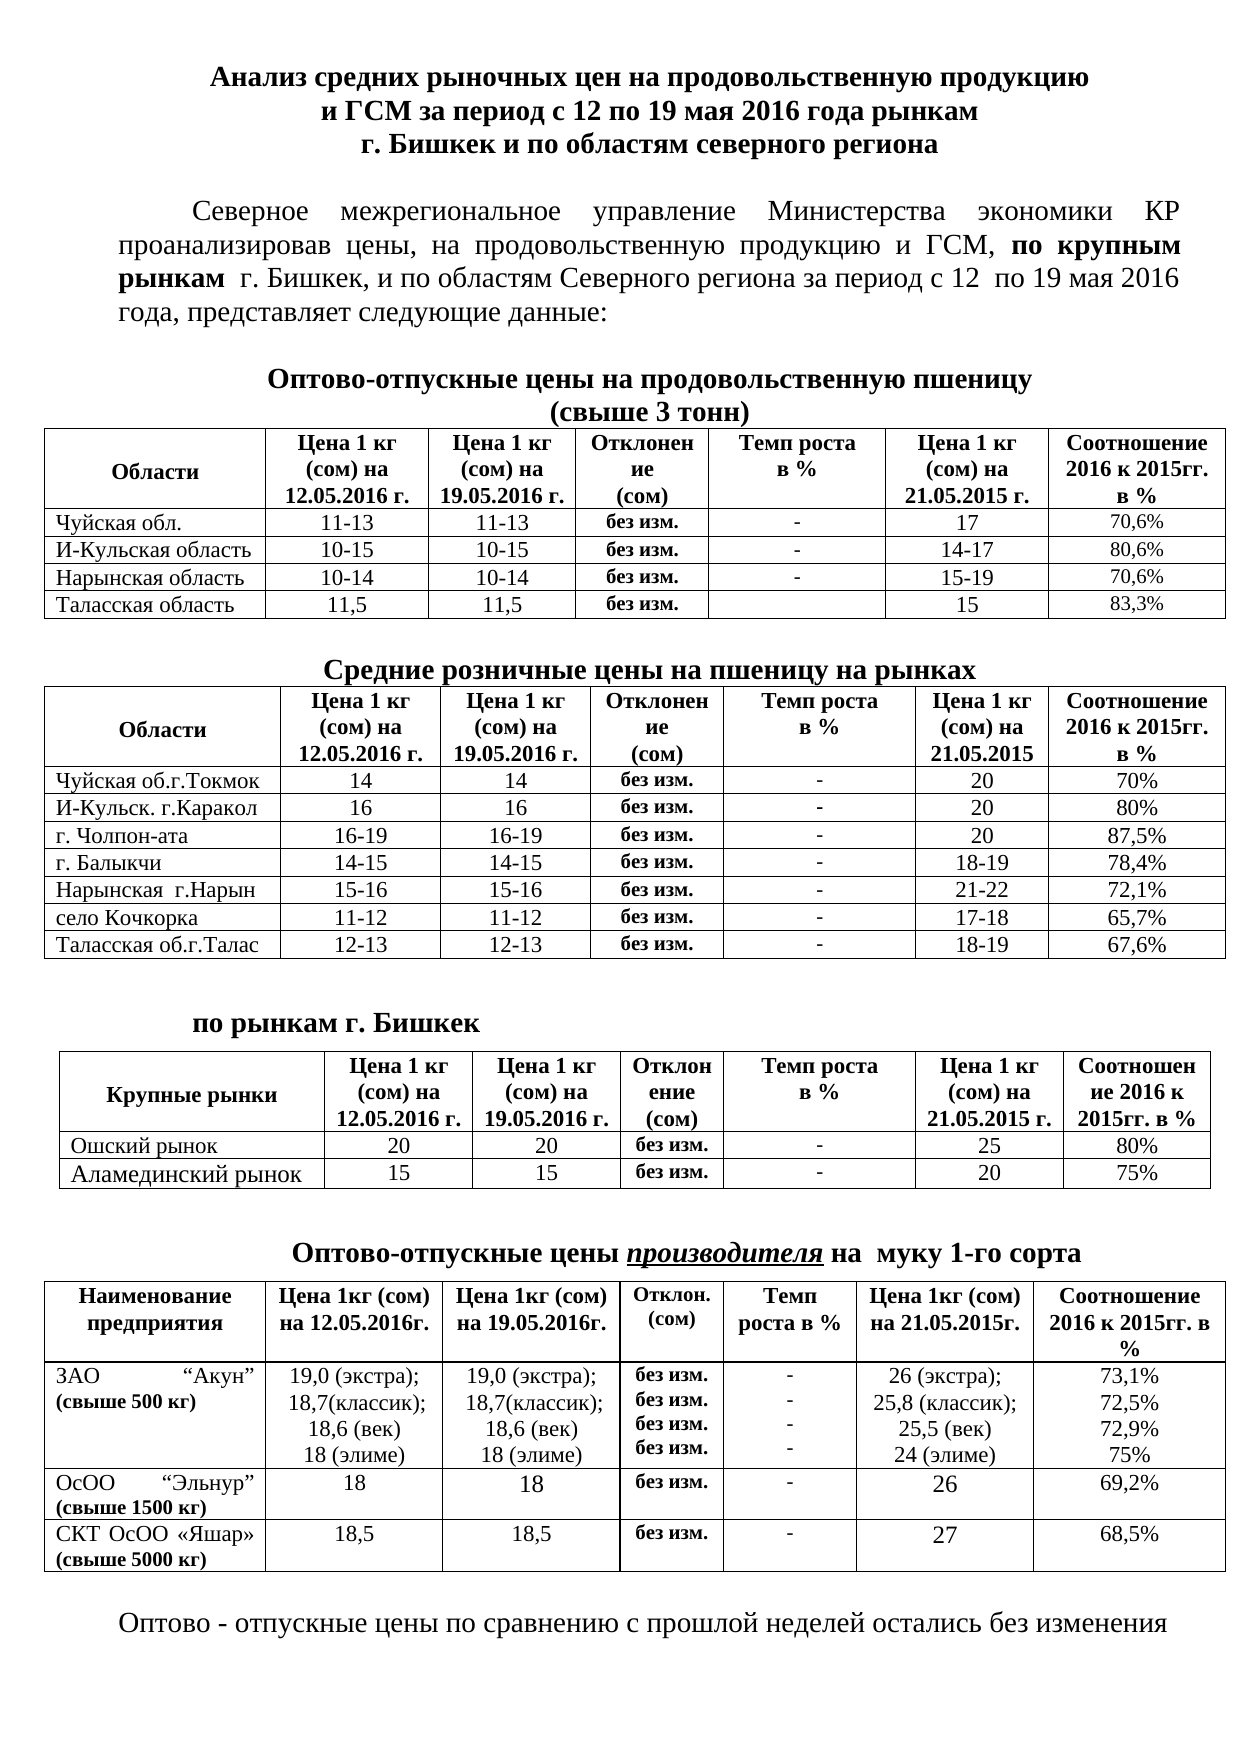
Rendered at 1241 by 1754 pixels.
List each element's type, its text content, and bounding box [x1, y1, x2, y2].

table_cell - [709, 509, 885, 536]
table_header Отклонение (сом) [621, 1052, 723, 1131]
table_cell 17 [886, 509, 1048, 536]
table_cell г. Чолпон-ата [45, 822, 280, 848]
table_cell - [724, 822, 915, 848]
table_cell 83,3% [1049, 591, 1225, 618]
table_cell Аламединский рынок [60, 1159, 324, 1188]
text Средние розничные цены на пшеницу на рынках [118, 652, 1181, 686]
table_cell 20 [325, 1132, 472, 1158]
table_cell - [724, 1520, 856, 1571]
table_cell 18 [266, 1469, 442, 1519]
table_cell без изм. [591, 822, 723, 848]
table_cell 18,5 [443, 1520, 619, 1571]
table_cell Нарынская область [45, 564, 265, 590]
table_cell - [724, 849, 915, 876]
table_cell 11-12 [441, 904, 590, 930]
table_header Цена 1 кг (сом) на 19.05.2016 г. [473, 1052, 620, 1131]
table_cell без изм. [621, 1520, 723, 1571]
table_cell 80% [1049, 794, 1225, 821]
table_cell 16-19 [441, 822, 590, 848]
table_header Цена 1кг (сом) на 21.05.2015г. [857, 1282, 1033, 1361]
table_cell СКТ ОсОО «Яшар» (свыше 5000 кг) [45, 1520, 265, 1571]
table_cell 18-19 [916, 849, 1048, 876]
table_cell ЗАО “Акун” (свыше 500 кг) [45, 1363, 265, 1468]
table_cell И-Кульск. г.Каракол [45, 794, 280, 821]
table_cell 20 [916, 822, 1048, 848]
table_cell - [724, 1469, 856, 1519]
table_cell 11-13 [266, 509, 428, 536]
table_header Соотношение 2016 к 2015гг. в % [1049, 687, 1225, 766]
table_header Отклон. (сом) [621, 1282, 723, 1361]
table_header Соотношение 2016 к 2015гг. в % [1064, 1052, 1210, 1131]
text Анализ средних рыночных цен на продовольственную продукцию [118, 59, 1181, 93]
table_cell Нарынская г.Нарын [45, 877, 280, 903]
table_cell 26 (экстра); 25,8 (классик); 25,5 (век) 24 (элиме) [857, 1363, 1033, 1468]
table_cell 16-19 [281, 822, 440, 848]
table_cell без изм. [591, 849, 723, 876]
table_header Отклонение (сом) [576, 429, 708, 508]
table_header Цена 1 кг (сом) на 19.05.2016 г. [441, 687, 590, 766]
table_cell без изм. [576, 591, 708, 618]
table_cell 12-13 [441, 931, 590, 958]
table_cell 14-17 [886, 537, 1048, 563]
table_header Цена 1 кг (сом) на 21.05.2015 г. [886, 429, 1048, 508]
table_header Отклонение (сом) [591, 687, 723, 766]
table_cell 70,6% [1049, 564, 1225, 590]
table_cell И-Кульская область [45, 537, 265, 563]
table_cell 65,7% [1049, 904, 1225, 930]
table_header Темп роста в % [724, 687, 915, 766]
table_header Области [45, 429, 265, 508]
table_cell 68,5% [1034, 1520, 1225, 1571]
table_cell без изм. [591, 767, 723, 793]
table_header Цена 1 кг (сом) на 21.05.2015 г. [916, 1052, 1063, 1131]
table_cell - [724, 877, 915, 903]
table_cell 72,1% [1049, 877, 1225, 903]
table_header Цена 1 кг (сом) на 12.05.2016 г. [281, 687, 440, 766]
table_cell 17-18 [916, 904, 1048, 930]
text Оптово - отпускные цены по сравнению с прошлой неделей остались без изменения [118, 1605, 1181, 1639]
table_cell [709, 591, 885, 618]
table_header Наименование предприятия [45, 1282, 265, 1361]
table_header Области [45, 687, 280, 766]
table_cell 15-19 [886, 564, 1048, 590]
table_cell 15 [886, 591, 1048, 618]
table_cell без изм. [621, 1132, 723, 1158]
table_cell 11-12 [281, 904, 440, 930]
table_header Соотношение 2016 к 2015гг. в % [1049, 429, 1225, 508]
table_cell 16 [441, 794, 590, 821]
table_cell 16 [281, 794, 440, 821]
table_cell без изм. [621, 1159, 723, 1188]
table_cell 10-14 [429, 564, 575, 590]
table_cell 19,0 (экстра); 18,7(классик); 18,6 (век) 18 (элиме) [266, 1363, 442, 1468]
table_cell 20 [916, 767, 1048, 793]
table_cell без изм. [576, 509, 708, 536]
table_cell 21-22 [916, 877, 1048, 903]
table_cell без изм. [591, 794, 723, 821]
table_cell 78,4% [1049, 849, 1225, 876]
table_cell Чуйская об.г.Токмок [45, 767, 280, 793]
text Северное межрегиональное управление Министерства экономики КР проанализировав цены, на продовольственную продукцию и ГСМ, по крупным рынкам г. Бишкек, и по областям Северного региона за период с 12 по 19 мая 2016 года, представляет следующие данные: [118, 193, 1181, 327]
text по рынкам г. Бишкек [118, 1005, 1181, 1038]
text г. Бишкек и по областям северного региона [118, 126, 1181, 160]
table_cell 18 [443, 1469, 619, 1519]
table_cell 14-15 [441, 849, 590, 876]
table_header Цена 1 кг (сом) на 12.05.2016 г. [266, 429, 428, 508]
table_cell - [709, 564, 885, 590]
table_cell 18-19 [916, 931, 1048, 958]
table_cell 80% [1064, 1132, 1210, 1158]
table_cell 25 [916, 1132, 1063, 1158]
table_cell 70% [1049, 767, 1225, 793]
table_cell 11,5 [266, 591, 428, 618]
table_cell 14-15 [281, 849, 440, 876]
table_cell - [724, 794, 915, 821]
table_cell без изм. без изм. без изм. без изм. [621, 1363, 723, 1468]
table_cell 14 [281, 767, 440, 793]
table_cell 10-14 [266, 564, 428, 590]
table_cell без изм. [591, 877, 723, 903]
table_cell - [724, 931, 915, 958]
table_cell без изм. [576, 537, 708, 563]
table_cell 18,5 [266, 1520, 442, 1571]
table_header Соотношение 2016 к 2015гг. в % [1034, 1282, 1225, 1361]
table_header Цена 1кг (сом) на 19.05.2016г. [443, 1282, 619, 1361]
text Оптово-отпускные цены на продовольственную пшеницу [118, 361, 1181, 394]
table_cell 10-15 [429, 537, 575, 563]
table_cell ОсОО “Эльнур” (свыше 1500 кг) [45, 1469, 265, 1519]
table_cell 26 [857, 1469, 1033, 1519]
table_cell - - - - [724, 1363, 856, 1468]
table_cell - [724, 767, 915, 793]
table_cell без изм. [591, 904, 723, 930]
table_cell г. Балыкчи [45, 849, 280, 876]
table_header Темп роста в % [724, 1052, 915, 1131]
table_cell 11-13 [429, 509, 575, 536]
table_cell 11,5 [429, 591, 575, 618]
table_cell - [724, 1132, 915, 1158]
table_cell село Кочкорка [45, 904, 280, 930]
text и ГСМ за период с 12 по 19 мая 2016 года рынкам [118, 93, 1181, 126]
table_cell 70,6% [1049, 509, 1225, 536]
table_cell 14 [441, 767, 590, 793]
table_cell 69,2% [1034, 1469, 1225, 1519]
table_cell 80,6% [1049, 537, 1225, 563]
table_header Крупные рынки [60, 1052, 324, 1131]
table_header Цена 1 кг (сом) на 12.05.2016 г. [325, 1052, 472, 1131]
table_cell без изм. [621, 1469, 723, 1519]
table_header Темп роста в % [724, 1282, 856, 1361]
table_cell 12-13 [281, 931, 440, 958]
table_cell Ошский рынок [60, 1132, 324, 1158]
table_cell 75% [1064, 1159, 1210, 1188]
table_cell 15 [473, 1159, 620, 1188]
table_cell Таласская область [45, 591, 265, 618]
table_cell без изм. [576, 564, 708, 590]
table_header Цена 1 кг (сом) на 21.05.2015 [916, 687, 1048, 766]
text (свыше 3 тонн) [118, 394, 1181, 428]
table_cell 15 [325, 1159, 472, 1188]
table_cell Чуйская обл. [45, 509, 265, 536]
table_cell 27 [857, 1520, 1033, 1571]
table_cell 15-16 [441, 877, 590, 903]
table_cell без изм. [591, 931, 723, 958]
table_cell 67,6% [1049, 931, 1225, 958]
table_cell - [724, 904, 915, 930]
table_cell Таласская об.г.Талас [45, 931, 280, 958]
text Оптово-отпускные цены производителя на муку 1-го сорта [118, 1235, 1181, 1269]
table_cell 73,1% 72,5% 72,9% 75% [1034, 1363, 1225, 1468]
table_header Цена 1 кг (сом) на 19.05.2016 г. [429, 429, 575, 508]
table_cell 15-16 [281, 877, 440, 903]
table_cell 20 [916, 1159, 1063, 1188]
table_cell 20 [473, 1132, 620, 1158]
table_header Цена 1кг (сом) на 12.05.2016г. [266, 1282, 442, 1361]
table_cell 19,0 (экстра); 18,7(классик); 18,6 (век) 18 (элиме) [443, 1363, 619, 1468]
table_cell - [724, 1159, 915, 1188]
table_header Темп роста в % [709, 429, 885, 508]
table_cell - [709, 537, 885, 563]
table_cell 87,5% [1049, 822, 1225, 848]
table_cell 10-15 [266, 537, 428, 563]
table_cell 20 [916, 794, 1048, 821]
